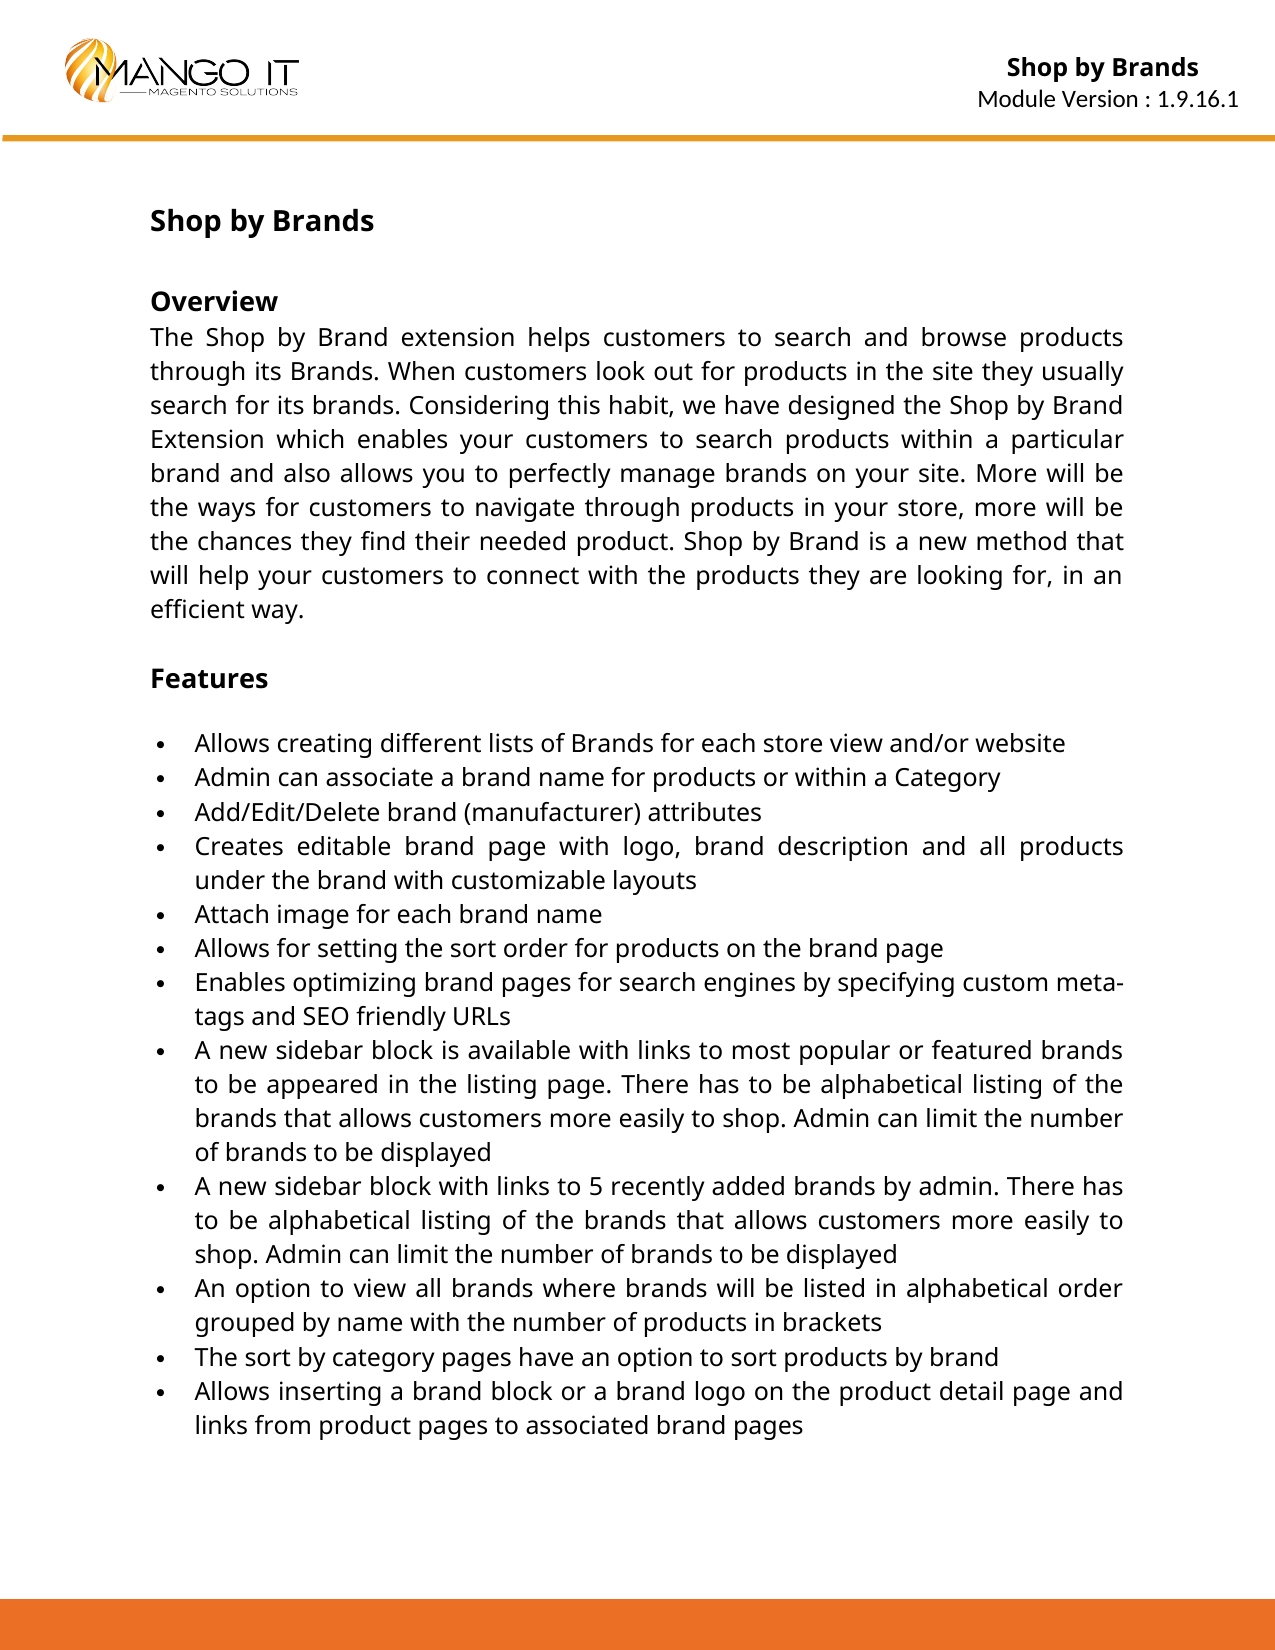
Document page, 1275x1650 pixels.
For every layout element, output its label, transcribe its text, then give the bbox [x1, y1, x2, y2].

text Features [150, 660, 1125, 697]
list Allows creating different lists of Brands for each store view and/or website [157, 726, 1125, 760]
list Allows inserting a brand block or a brand logo on the product detail page and links from product pages to associated brand pages [157, 1373, 1125, 1441]
list Creates editable brand page with logo, brand description and all products under the brand with customizable layouts [157, 828, 1125, 896]
list A new sidebar block is available with links to most popular or featured brands to be appeared in the listing page. There has to be alphabetical listing of the brands that allows customers more easily to shop. Admin can limit the number of brands to be displayed [157, 1033, 1125, 1169]
list The sort by category pages have an option to sort products by brand [157, 1339, 1125, 1373]
list Allows for setting the sort order for products on the brand page [157, 930, 1125, 964]
list A new sidebar block with links to 5 recently added brands by admin. There has to be alphabetical listing of the brands that allows customers more easily to shop. Admin can limit the number of brands to be displayed [157, 1169, 1125, 1271]
list Add/Edit/Delete brand (manufacturer) attributes [157, 794, 1125, 828]
list Admin can associate a brand name for products or within a Category [157, 760, 1125, 794]
picture [63, 36, 301, 105]
list Enables optimizing brand pages for search engines by specifying custom meta-tags and SEO friendly URLs [157, 964, 1125, 1033]
list An option to view all brands where brands will be listed in alphabetical order grouped by name with the number of products in brackets [157, 1271, 1125, 1339]
subtitle Shop by Brands [150, 200, 1125, 240]
list Attach image for each brand name [157, 896, 1125, 930]
text Overview The Shop by Brand extension helps customers to search and browse products through its Brands. When customers look out for products in the site they usually search for its brands. Considering this habit, we have designed the Shop by Brand Extension which enables your customers to search products within a particular brand and also allows you to perfectly manage brands on your site. More will be the ways for customers to navigate through products in your store, more will be the chances they find their needed product. Shop by Brand is a new method that will help your customers to connect with the products they are looking for, in an efficient way. [150, 282, 1125, 626]
